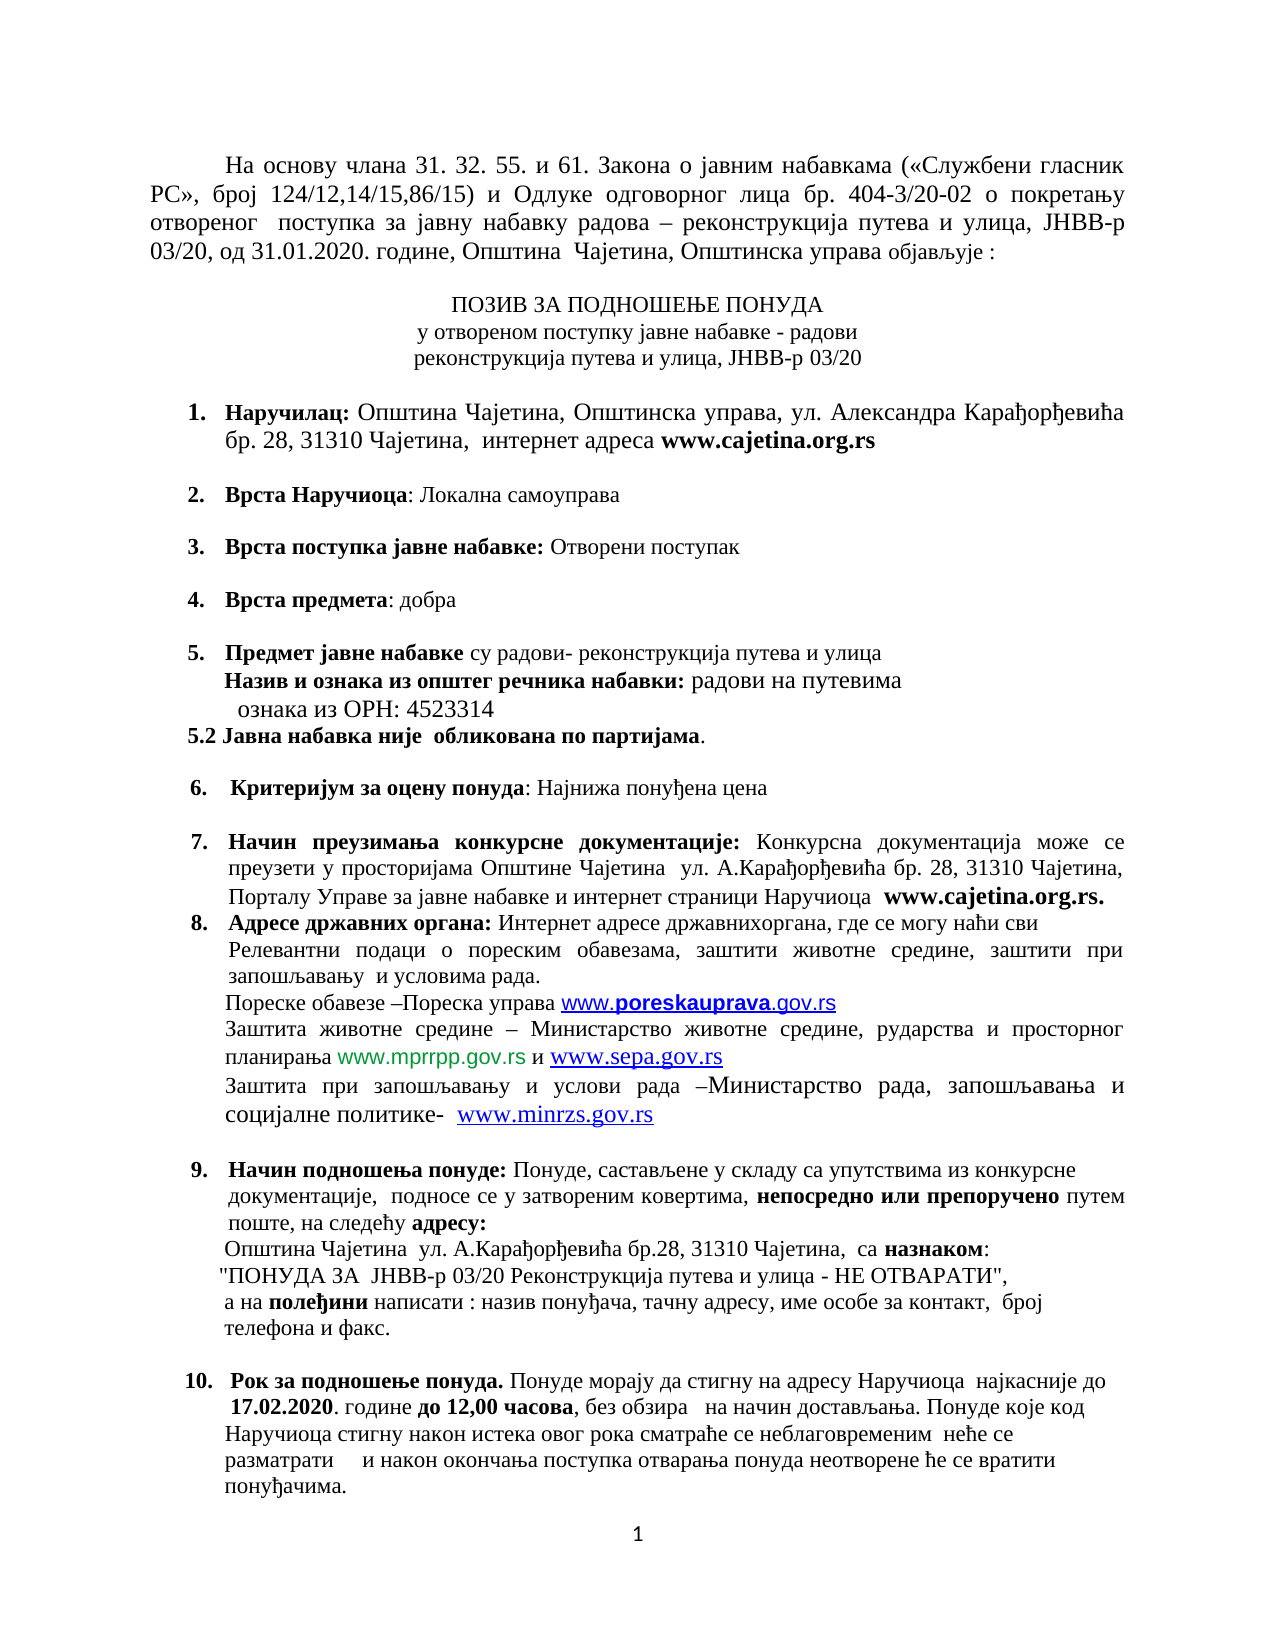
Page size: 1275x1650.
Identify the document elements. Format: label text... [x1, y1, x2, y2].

text 6. Критеријум за оцену понуда: Најнижа понуђена цена [150, 774, 1125, 800]
text разматрати и након окончања поступка отварања понуда неотворене ће се вратити [150, 1446, 1125, 1472]
text 5.2 Јавна набавка није обликована по партијама. [187, 723, 1125, 749]
list Врста Наручиоца: Локална самоуправа [187, 481, 1125, 507]
text а на полеђини написати : назив понуђача, тачну адресу, име особе за контакт, број [150, 1288, 1125, 1314]
list Наручилац: Општина Чајетина, Општинска управа, ул. Александра Карађорђевића бр. 28, 31310 Чајетина, интернет адресa www.cajetina.org.rs [187, 397, 1125, 454]
text 10. Рок за подношење понуда. Понуде морају да стигну на адресу Наручиоца најкасније до [150, 1367, 1125, 1393]
list Релевантни подаци о пореским обавезама, заштити животне средине, заштити при запошљавању и условима рада. [228, 936, 1125, 988]
text телефона и факс. [150, 1314, 1125, 1341]
text Пореске обавезе –Пореска управа www.poreskauprava.gov.rs [225, 988, 1125, 1015]
list Врста поступка јавне набавке: Отворени поступак [187, 533, 1125, 560]
list Предмет јавне набавке су радови- реконструкција путева и улица [187, 639, 1125, 665]
list документације, подносе се у затвореним ковертима, непосредно или препоручено путем поште, на следећу адресу: [228, 1183, 1125, 1235]
list Врста предмета: добра [187, 586, 1125, 612]
text "ПОНУДА ЗА ЈНВВ-р 03/20 Реконструкција путева и улица - НЕ ОТВАРАТИ", [150, 1262, 1125, 1288]
text понуђачима. [150, 1472, 1125, 1499]
text у отвореном поступку јавне набавке - радови [150, 318, 1125, 344]
list Адресе државних органа: Интернет адресе државнихоргана, где се могу наћи сви [191, 909, 1125, 936]
text Наручиоца стигну након истека овог рока сматраће се неблаговременим неће се [150, 1420, 1125, 1446]
list Начин подношења понуде: Понуде, састављене у складу са упутствима из конкурсне [191, 1156, 1125, 1183]
text ознака из ОРН: 4523314 [150, 694, 1125, 723]
text На основу члана 31. 32. 55. и 61. Закона о јавним набавкама («Службени гласник РС», број 124/12,14/15,86/15) и Одлуке одговорног лица бр. 404-3/20-02 о покретању отвореног поступка за јавну набавку радова – реконструкција путева и улица, ЈНВВ-р 03/20, oд 31.01.2020. године, Општина Чајетина, Општинска управа објављује : [150, 150, 1125, 265]
text Заштита при запошљавању и услови рада –Министарство рада, запошљавања и социјалне политике- www.minrzs.gov.rs [225, 1070, 1125, 1127]
text Назив и ознака из општег речника набавки: радови на путевима [150, 665, 1125, 694]
text ПОЗИВ ЗА ПОДНОШЕЊЕ ПОНУДА [150, 291, 1125, 318]
text Општина Чајетина ул. А.Карађорђевића бр.28, 31310 Чајетина, са назнаком: [150, 1235, 1125, 1262]
text 17.02.2020. године до 12,00 часова, без обзира на начин достављања. Понуде које код [150, 1393, 1125, 1420]
text реконструкција путева и улица, ЈНВВ-р 03/20 [150, 344, 1125, 370]
text Заштита животне средине – Министарство животне средине, рударства и просторног планирања www.mprrpp.gov.rs и www.sepa.gov.rs [225, 1015, 1125, 1070]
list Начин преузимања конкурсне документације: Конкурсна документација може се преузети у просторијама Општине Чајетина ул. А.Карађорђевића бр. 28, 31310 Чајетина, Порталу Управе за јавне набавке и интернет страници Наручиоца www.cajetina.org.rs. [191, 828, 1125, 909]
